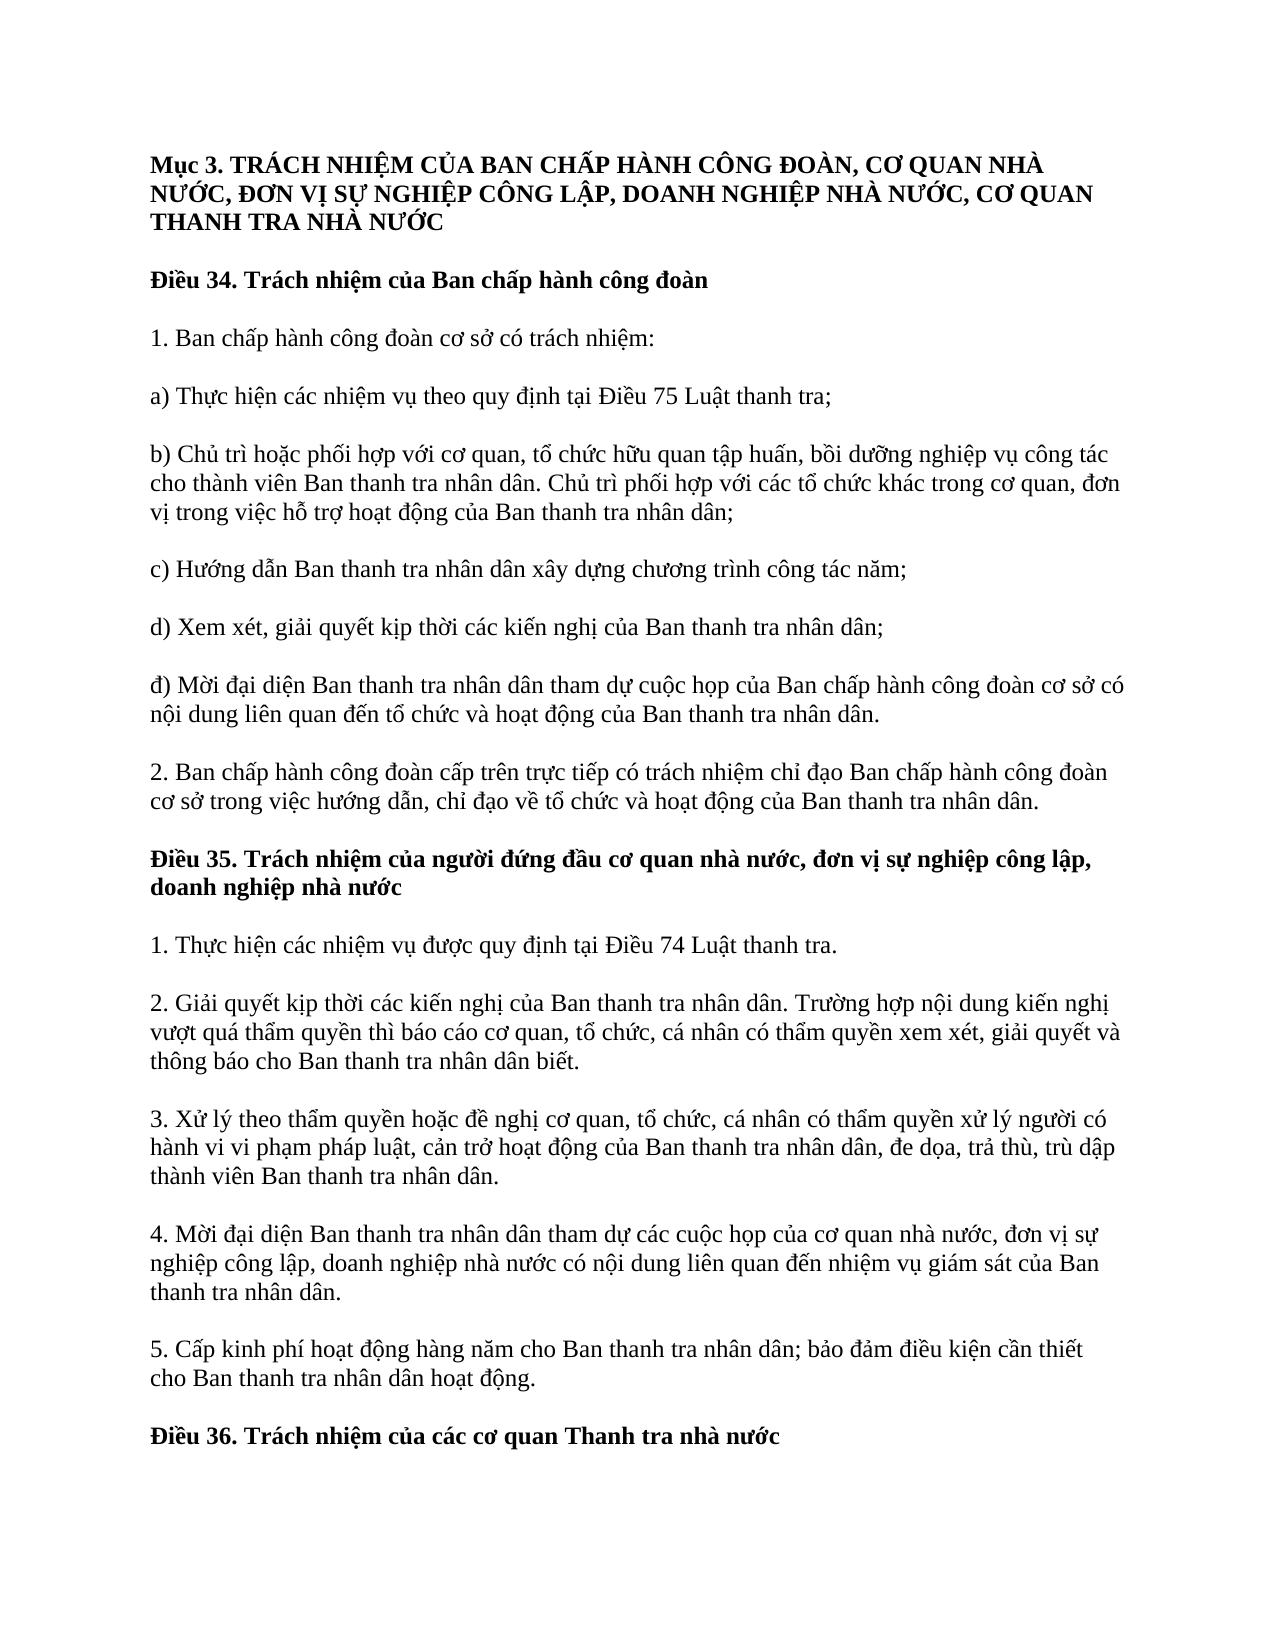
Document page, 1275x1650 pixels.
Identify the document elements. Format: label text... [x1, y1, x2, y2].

text 4. Mời đại diện Ban thanh tra nhân dân tham dự các cuộc họp của cơ quan nhà nước, đơn vị sự nghiệp công lập, doanh nghiệp nhà nước có nội dung liên quan đến nhiệm vụ giám sát của Ban thanh tra nhân dân. [150, 1219, 1125, 1305]
text đ) Mời đại diện Ban thanh tra nhân dân tham dự cuộc họp của Ban chấp hành công đoàn cơ sở có nội dung liên quan đến tổ chức và hoạt động của Ban thanh tra nhân dân. [150, 670, 1125, 728]
text Điều 35. Trách nhiệm của người đứng đầu cơ quan nhà nước, đơn vị sự nghiệp công lập, doanh nghiệp nhà nước [150, 844, 1125, 901]
text Điều 34. Trách nhiệm của Ban chấp hành công đoàn [150, 265, 1125, 294]
text 1. Thực hiện các nhiệm vụ được quy định tại Điều 74 Luật thanh tra. [150, 930, 1125, 959]
text 2. Giải quyết kịp thời các kiến nghị của Ban thanh tra nhân dân. Trường hợp nội dung kiến nghị vượt quá thẩm quyền thì báo cáo cơ quan, tổ chức, cá nhân có thẩm quyền xem xét, giải quyết và thông báo cho Ban thanh tra nhân dân biết. [150, 988, 1125, 1074]
text Mục 3. TRÁCH NHIỆM CỦA BAN CHẤP HÀNH CÔNG ĐOÀN, CƠ QUAN NHÀ NƯỚC, ĐƠN VỊ SỰ NGHIỆP CÔNG LẬP, DOANH NGHIỆP NHÀ NƯỚC, CƠ QUAN THANH TRA NHÀ NƯỚC [150, 150, 1125, 236]
text Điều 36. Trách nhiệm của các cơ quan Thanh tra nhà nước [150, 1421, 1125, 1450]
text 5. Cấp kinh phí hoạt động hàng năm cho Ban thanh tra nhân dân; bảo đảm điều kiện cần thiết cho Ban thanh tra nhân dân hoạt động. [150, 1334, 1125, 1392]
text 3. Xử lý theo thẩm quyền hoặc đề nghị cơ quan, tổ chức, cá nhân có thẩm quyền xử lý người có hành vi vi phạm pháp luật, cản trở hoạt động của Ban thanh tra nhân dân, đe dọa, trả thù, trù dập thành viên Ban thanh tra nhân dân. [150, 1104, 1125, 1190]
text b) Chủ trì hoặc phối hợp với cơ quan, tổ chức hữu quan tập huấn, bồi dưỡng nghiệp vụ công tác cho thành viên Ban thanh tra nhân dân. Chủ trì phối hợp với các tổ chức khác trong cơ quan, đơn vị trong việc hỗ trợ hoạt động của Ban thanh tra nhân dân; [150, 439, 1125, 525]
text a) Thực hiện các nhiệm vụ theo quy định tại Điều 75 Luật thanh tra; [150, 381, 1125, 410]
text 1. Ban chấp hành công đoàn cơ sở có trách nhiệm: [150, 323, 1125, 352]
text d) Xem xét, giải quyết kịp thời các kiến nghị của Ban thanh tra nhân dân; [150, 612, 1125, 641]
text c) Hướng dẫn Ban thanh tra nhân dân xây dựng chương trình công tác năm; [150, 554, 1125, 583]
text 2. Ban chấp hành công đoàn cấp trên trực tiếp có trách nhiệm chỉ đạo Ban chấp hành công đoàn cơ sở trong việc hướng dẫn, chỉ đạo về tổ chức và hoạt động của Ban thanh tra nhân dân. [150, 757, 1125, 814]
